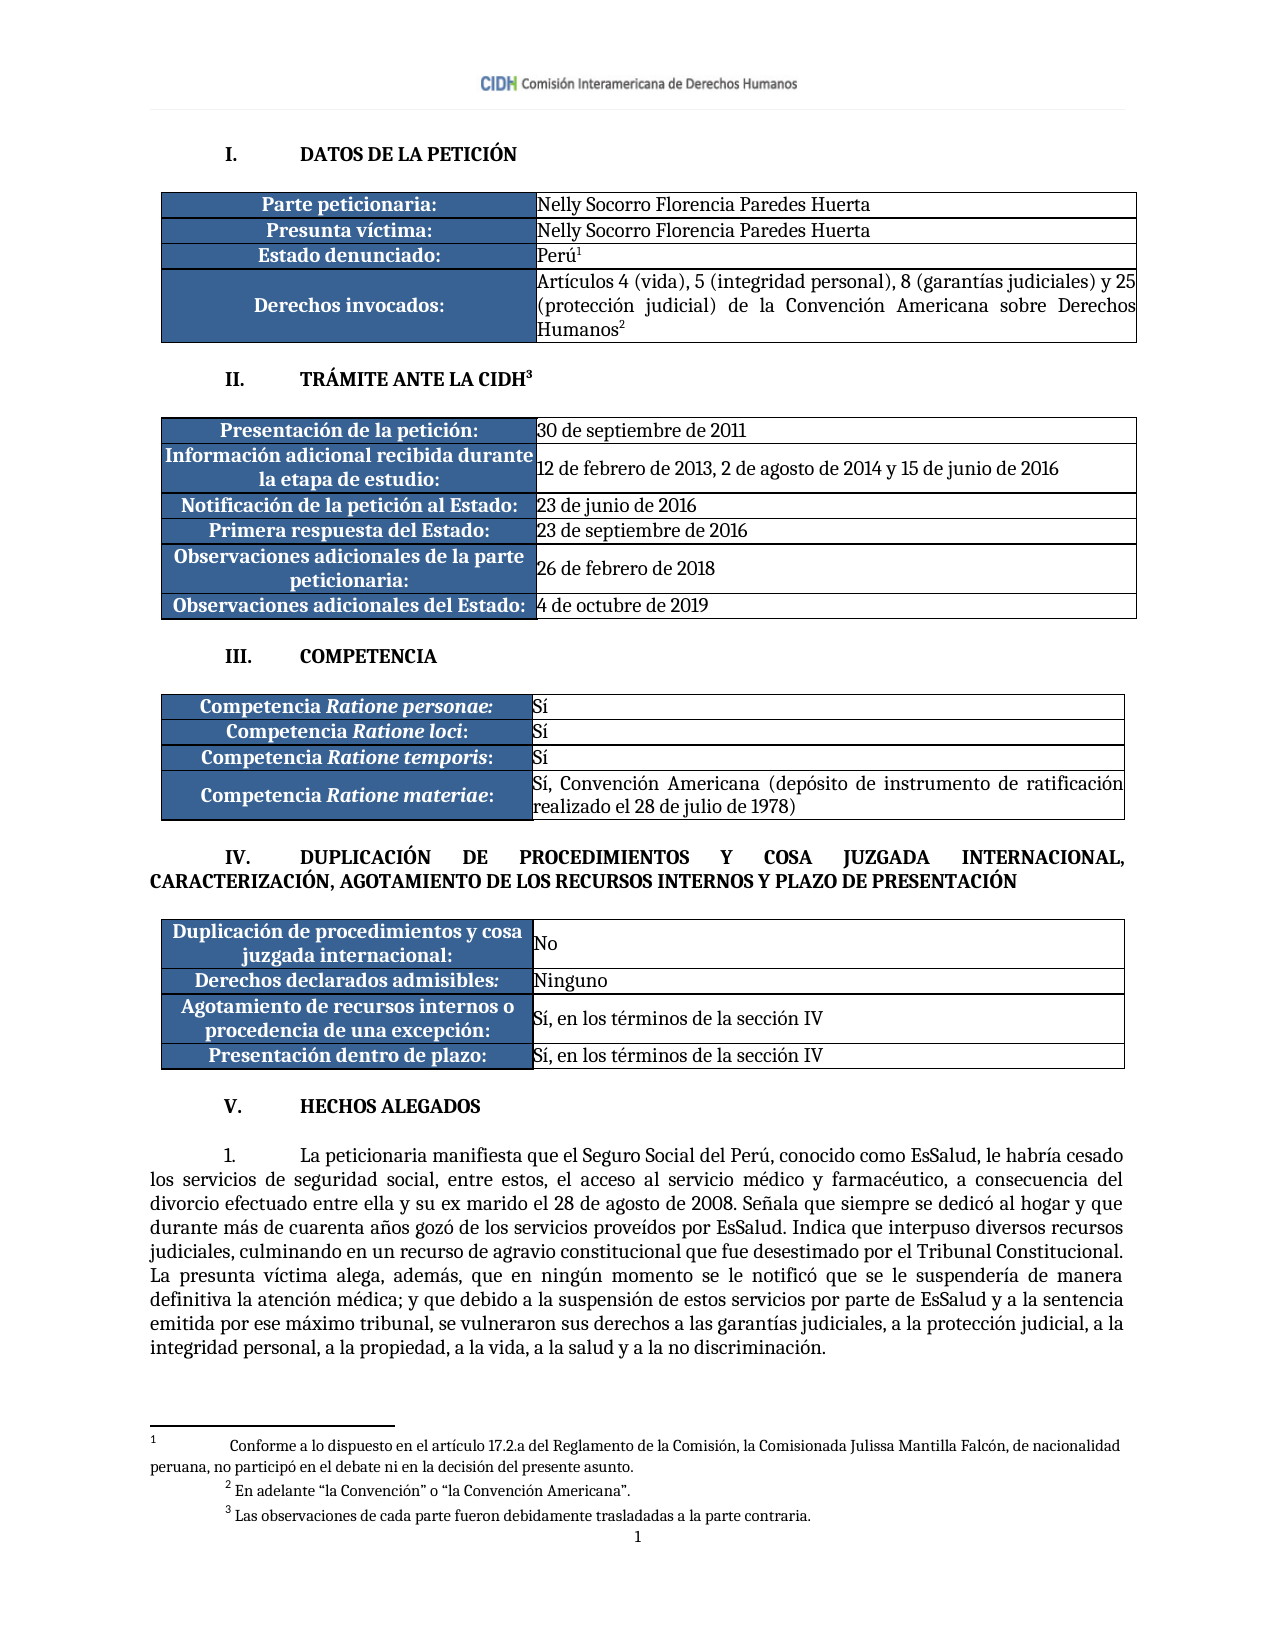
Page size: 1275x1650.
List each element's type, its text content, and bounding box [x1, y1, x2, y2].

table_cell Perú [537, 244, 1136, 268]
table_header 30 de septiembre de 2011 [537, 418, 1136, 443]
table_header No [534, 920, 1124, 968]
table_cell Agotamiento de recursos internos o procedencia de una excepción: [162, 995, 532, 1043]
table_cell Primera respuesta del Estado: [162, 519, 536, 543]
table_cell Notificación de la petición al Estado: [162, 494, 536, 518]
table_cell Competencia Ratione temporis: [162, 746, 532, 770]
table_cell Sí [533, 746, 1124, 770]
table_cell Competencia Ratione loci: [162, 720, 532, 744]
table_cell Derechos invocados: [162, 270, 536, 342]
text IV. DUPLICACIÓN DE PROCEDIMIENTOS Y COSA JUZGADA INTERNACIONAL, CARACTERIZACIÓN, AGOTAMIENTO DE LOS RECURSOS INTERNOS Y PLAZO DE PRESENTACIÓN [150, 846, 1125, 894]
table_cell 4 de octubre de 2019 [537, 594, 1136, 618]
table_cell Sí, Convención Americana (depósito de instrumento de ratificación realizado el 28 de julio de 1978) [533, 771, 1124, 819]
table_cell Ninguno [534, 969, 1124, 993]
table_header Presentación de la petición: [162, 419, 536, 443]
table_cell 23 de junio de 2016 [537, 494, 1136, 518]
table_cell Información adicional recibida durante la etapa de estudio: [162, 444, 536, 492]
table_header Sí [533, 695, 1124, 719]
table_cell Presentación dentro de plazo: [162, 1044, 532, 1068]
table_cell Estado denunciado: [162, 244, 536, 268]
text V. HECHOS ALEGADOS [150, 1095, 1125, 1119]
table_header Duplicación de procedimientos y cosa juzgada internacional: [162, 920, 532, 968]
text II. TRÁMITE ANTE LA CIDH [150, 368, 1125, 392]
table_cell Nelly Socorro Florencia Paredes Huerta [537, 219, 1136, 243]
table_cell Artículos 4 (vida), 5 (integridad personal), 8 (garantías judiciales) y 25 (protección judicial) de la Convención Americana sobre Derechos Humanos [537, 270, 1136, 342]
table_cell Derechos declarados admisibles: [162, 969, 532, 993]
table_cell Sí, en los términos de la sección IV [534, 1044, 1124, 1068]
table_cell 12 de febrero de 2013, 2 de agosto de 2014 y 15 de junio de 2016 [537, 444, 1136, 492]
table_cell : [162, 219, 536, 243]
text I. DATOS DE LA PETICIÓN [150, 143, 1125, 167]
table_cell Sí, en los términos de la sección IV [534, 995, 1124, 1043]
table_cell Observaciones adicionales del Estado: [162, 594, 536, 618]
table_cell Competencia Ratione materiae: [162, 771, 532, 819]
list La peticionaria manifiesta que el Seguro Social del Perú, conocido como EsSalud, le habría cesado los servicios de seguridad social, entre estos, el acceso al servicio médico y farmacéutico, a consecuencia del divorcio efectuado entre ella y su ex marido el 28 de agosto de 2008. Señala que siempre se dedicó al hogar y que durante más de cuarenta años gozó de los servicios proveídos por EsSalud. Indica que interpuso diversos recursos judiciales, culminando en un recurso de agravio constitucional que fue desestimado por el Tribunal Constitucional. La presunta víctima alega, además, que en ningún momento se le notificó que se le suspendería de manera definitiva la atención médica; y que debido a la suspensión de estos servicios por parte de EsSalud y a la sentencia emitida por ese máximo tribunal, se vulneraron sus derechos a las garantías judiciales, a la protección judicial, a la integridad personal, a la propiedad, a la vida, a la salud y a la no discriminación. [150, 1144, 1125, 1359]
table_cell Sí [533, 720, 1124, 744]
table_header Competencia Ratione personae: [162, 695, 532, 719]
table_cell 26 de febrero de 2018 [537, 545, 1136, 593]
text III. COMPETENCIA [150, 645, 1125, 669]
picture [475, 75, 800, 93]
table_cell 23 de septiembre de 2016 [537, 519, 1136, 543]
table_header Nelly Socorro Florencia Paredes Huerta [537, 193, 1136, 217]
table_header Parte peticionaria: [162, 193, 536, 217]
table_cell Observaciones adicionales de la parte peticionaria: [162, 545, 536, 593]
